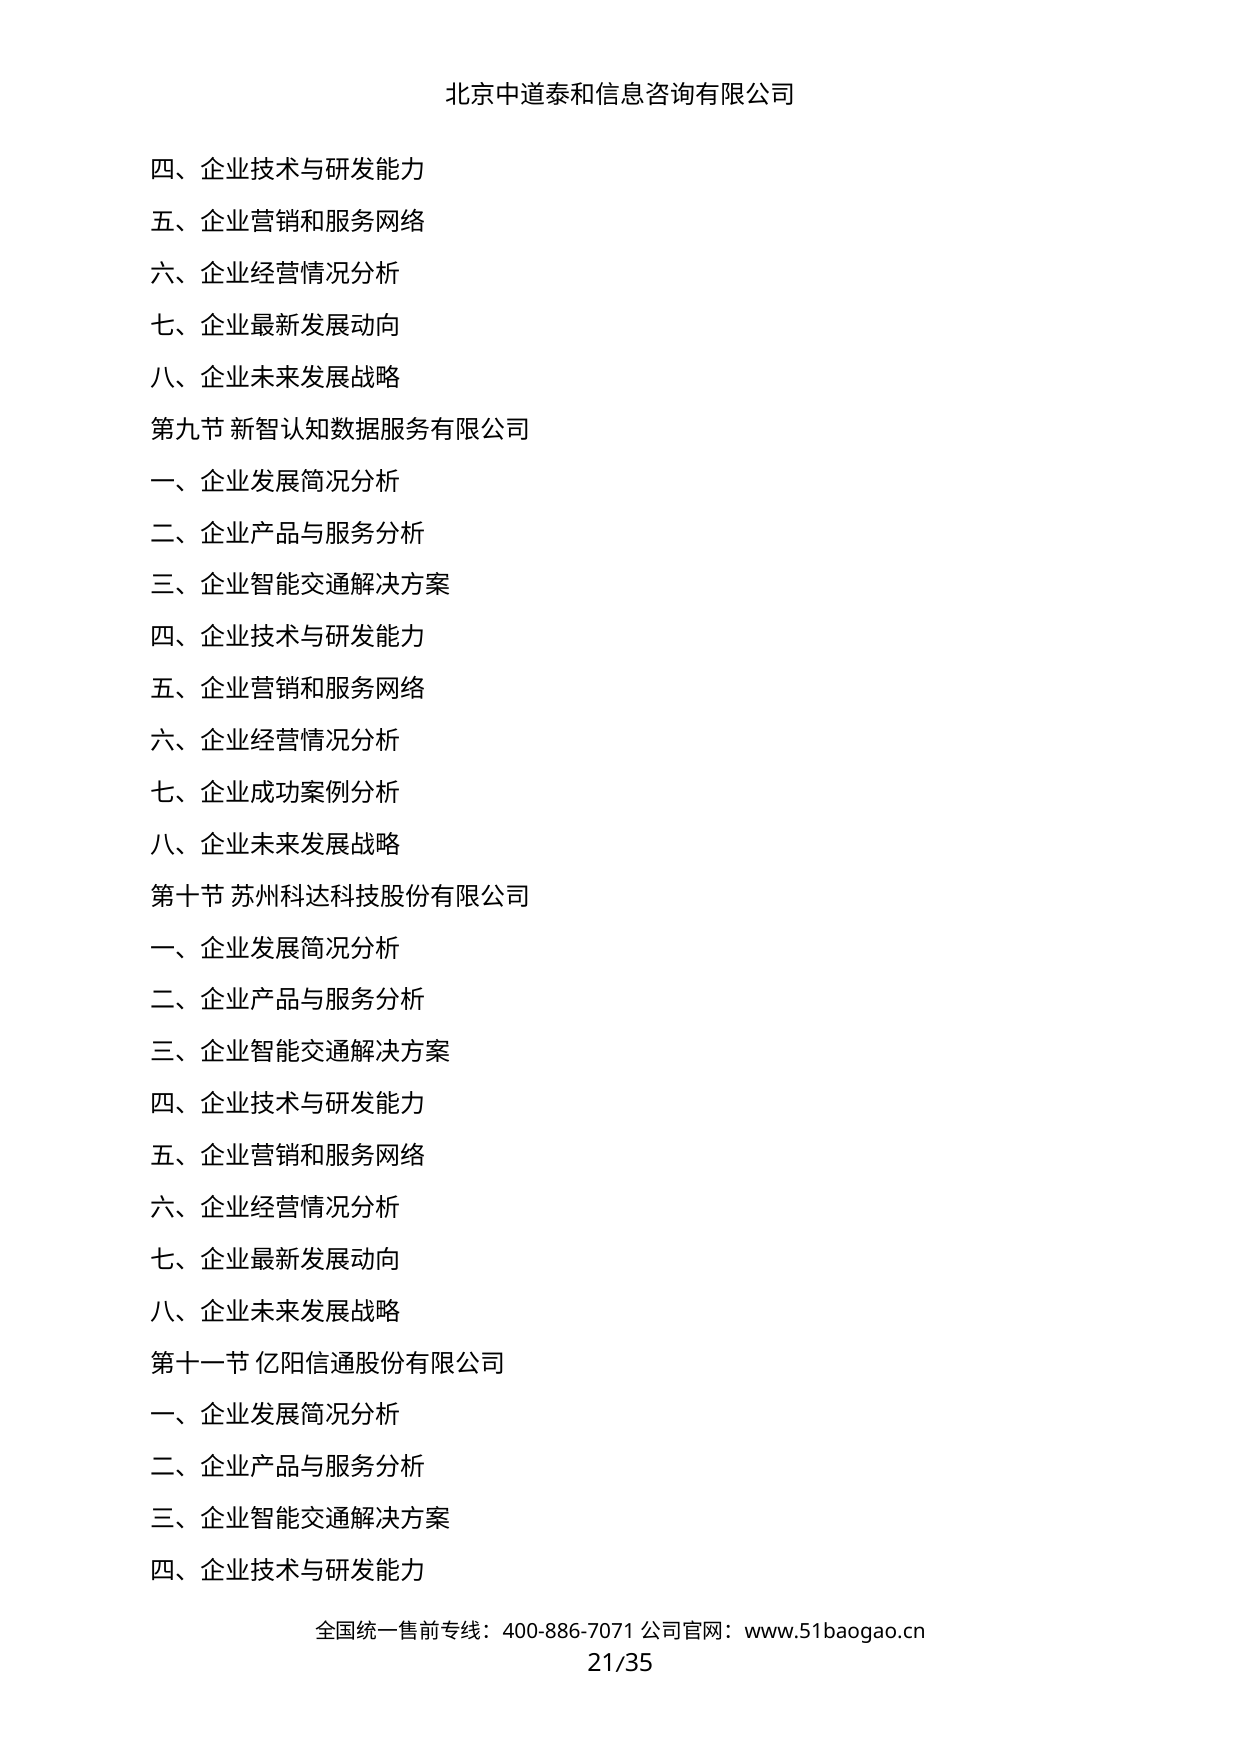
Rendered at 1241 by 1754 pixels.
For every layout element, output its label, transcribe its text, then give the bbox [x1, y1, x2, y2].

text 一、企业发展简况分析 [150, 461, 1090, 497]
text 一、企业发展简况分析 [150, 928, 1090, 964]
text 六、企业经营情况分析 [150, 721, 1090, 757]
text 第十节 苏州科达科技股份有限公司 [150, 876, 1090, 912]
text 七、企业最新发展动向 [150, 1239, 1090, 1276]
text 五、企业营销和服务网络 [150, 202, 1090, 238]
text 二、企业产品与服务分析 [150, 1447, 1090, 1483]
text 一、企业发展简况分析 [150, 1395, 1090, 1431]
text 四、企业技术与研发能力 [150, 1551, 1090, 1587]
text 六、企业经营情况分析 [150, 1187, 1090, 1224]
text 二、企业产品与服务分析 [150, 980, 1090, 1016]
text 七、企业成功案例分析 [150, 772, 1090, 809]
text 四、企业技术与研发能力 [150, 1084, 1090, 1120]
text 三、企业智能交通解决方案 [150, 1032, 1090, 1068]
text 三、企业智能交通解决方案 [150, 1499, 1090, 1535]
text 八、企业未来发展战略 [150, 824, 1090, 861]
text 第九节 新智认知数据服务有限公司 [150, 409, 1090, 446]
text 第十一节 亿阳信通股份有限公司 [150, 1343, 1090, 1379]
text 三、企业智能交通解决方案 [150, 565, 1090, 601]
text 八、企业未来发展战略 [150, 357, 1090, 394]
text 七、企业最新发展动向 [150, 306, 1090, 342]
text 四、企业技术与研发能力 [150, 150, 1090, 186]
text 五、企业营销和服务网络 [150, 669, 1090, 705]
text 二、企业产品与服务分析 [150, 513, 1090, 549]
text 八、企业未来发展战略 [150, 1291, 1090, 1327]
text 四、企业技术与研发能力 [150, 617, 1090, 653]
text 六、企业经营情况分析 [150, 254, 1090, 290]
text 五、企业营销和服务网络 [150, 1136, 1090, 1172]
